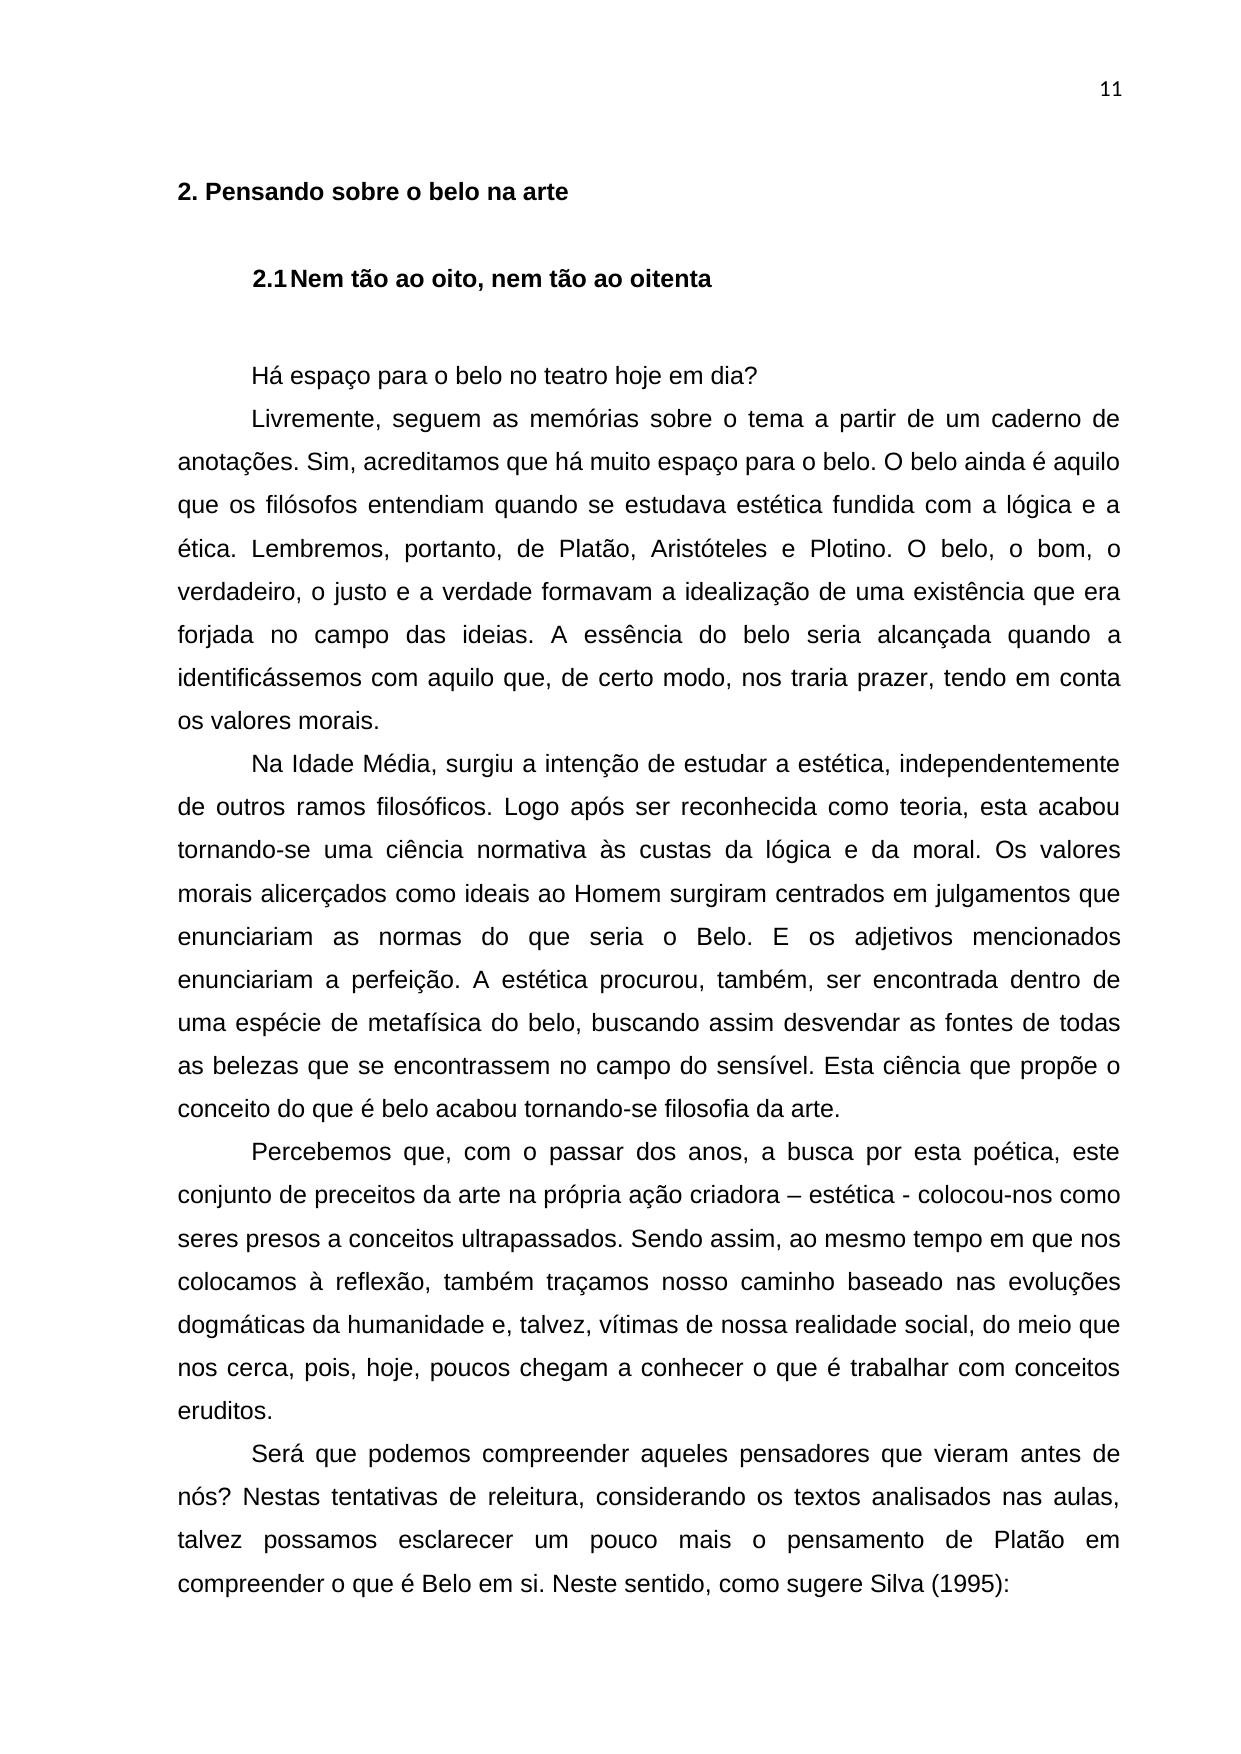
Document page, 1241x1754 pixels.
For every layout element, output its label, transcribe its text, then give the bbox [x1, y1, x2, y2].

text 2. Pensando sobre o belo na arte [177, 177, 1122, 206]
text Livremente, seguem as memórias sobre o tema a partir de um caderno de anotações. Sim, acreditamos que há muito espaço para o belo. O belo ainda é aquilo que os filósofos entendiam quando se estudava estética fundida com a lógica e a ética. Lembremos, portanto, de Platão, Aristóteles e Plotino. O belo, o bom, o verdadeiro, o justo e a verdade formavam a idealização de uma existência que era forjada no campo das ideias. A essência do belo seria alcançada quando a identificássemos com aquilo que, de certo modo, nos traria prazer, tendo em conta os valores morais. [177, 404, 1122, 735]
text Na Idade Média, surgiu a intenção de estudar a estética, independentemente de outros ramos filosóficos. Logo após ser reconhecida como teoria, esta acabou tornando-se uma ciência normativa às custas da lógica e da moral. Os valores morais alicerçados como ideais ao Homem surgiram centrados em julgamentos que enunciariam as normas do que seria o Belo. E os adjetivos mencionados enunciariam a perfeição. A estética procurou, também, ser encontrada dentro de uma espécie de metafísica do belo, buscando assim desvendar as fontes de todas as belezas que se encontrassem no campo do sensível. Esta ciência que propõe o conceito do que é belo acabou tornando-se filosofia da arte. [177, 749, 1122, 1123]
list Nem tão ao oito, nem tão ao oitenta [252, 264, 1122, 293]
text Há espaço para o belo no teatro hoje em dia? [177, 361, 1122, 390]
text Será que podemos compreender aqueles pensadores que vieram antes de nós? Nestas tentativas de releitura, considerando os textos analisados nas aulas, talvez possamos esclarecer um pouco mais o pensamento de Platão em compreender o que é Belo em si. Neste sentido, como sugere Silva (1995): [177, 1439, 1122, 1597]
text Percebemos que, com o passar dos anos, a busca por esta poética, este conjunto de preceitos da arte na própria ação criadora – estética - colocou-nos como seres presos a conceitos ultrapassados. Sendo assim, ao mesmo tempo em que nos colocamos à reflexão, também traçamos nosso caminho baseado nas evoluções dogmáticas da humanidade e, talvez, vítimas de nossa realidade social, do meio que nos cerca, pois, hoje, poucos chegam a conhecer o que é trabalhar com conceitos eruditos. [177, 1137, 1122, 1425]
